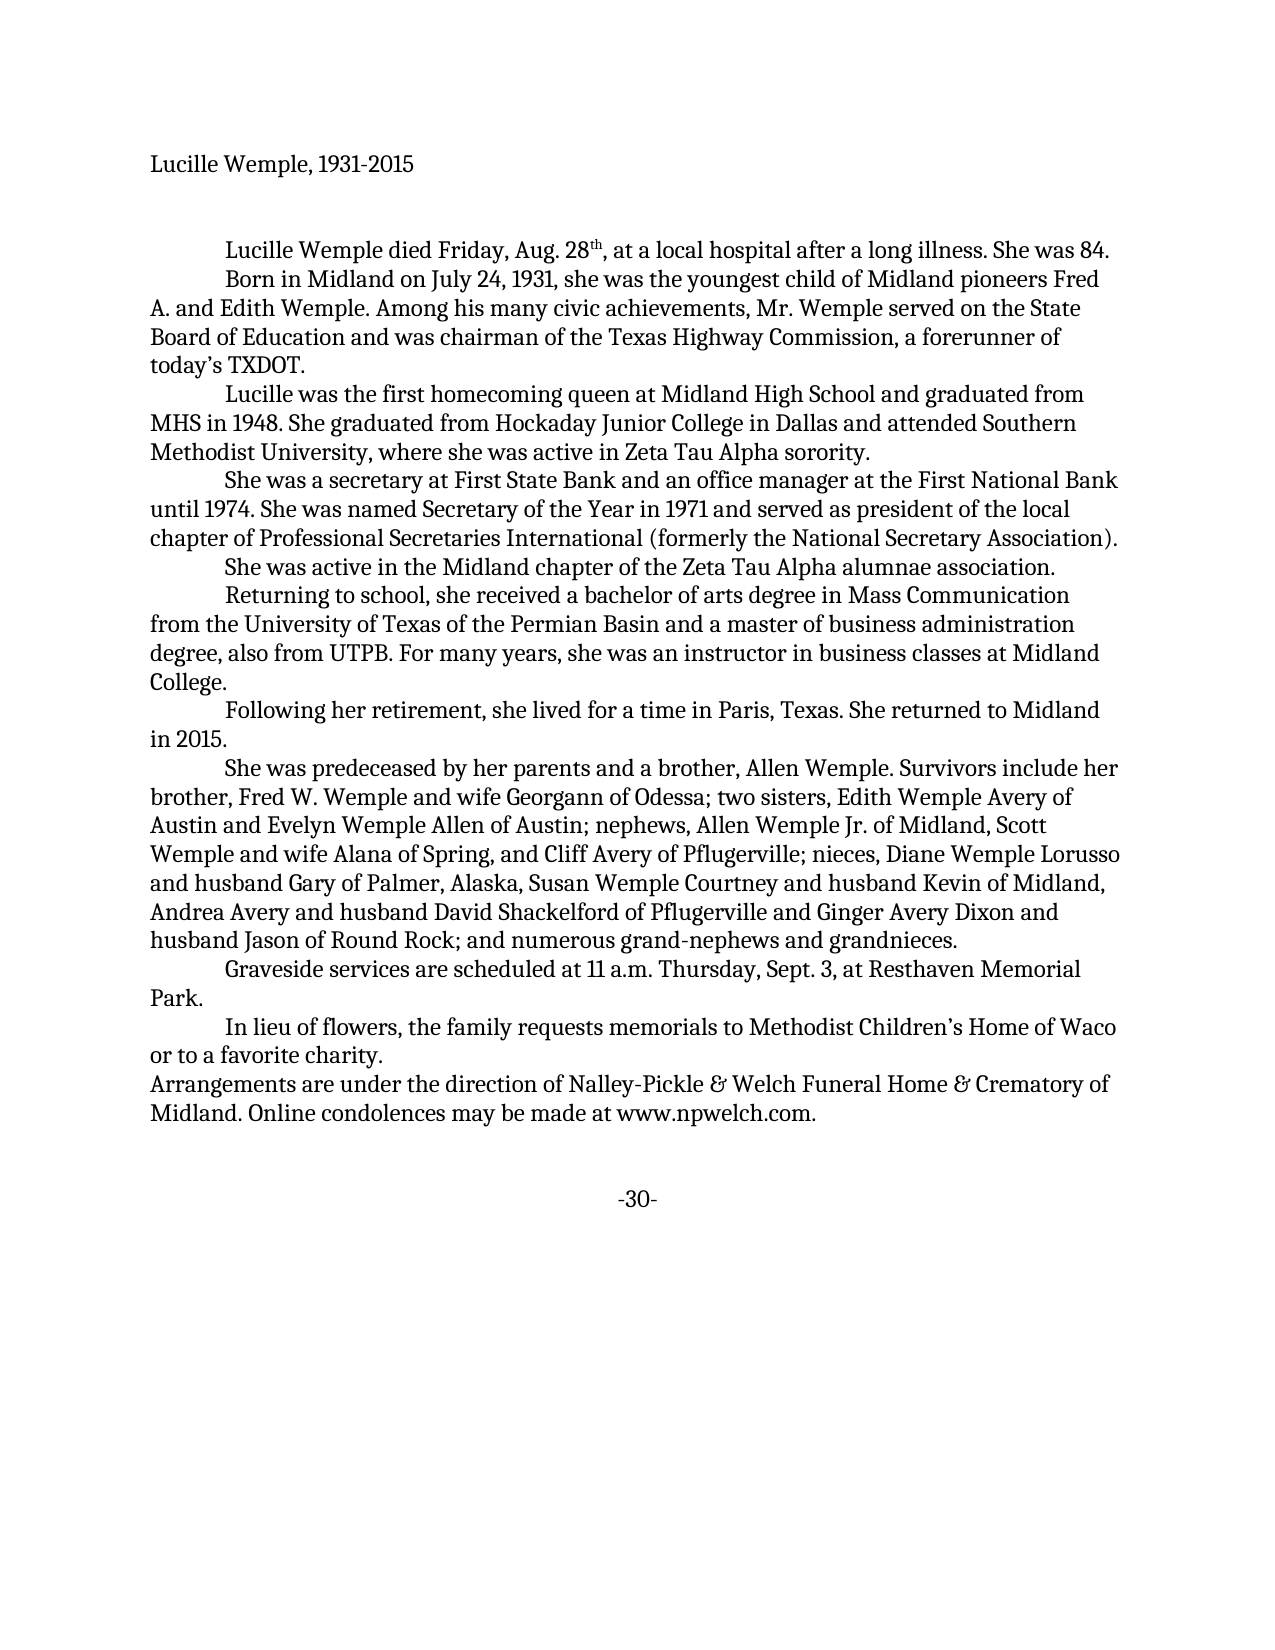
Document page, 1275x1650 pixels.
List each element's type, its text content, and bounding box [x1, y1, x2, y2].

text Lucille Wemple, 1931-2015 [150, 150, 1125, 179]
text Lucille Wemple died Friday, Aug. 28th, at a local hospital after a long illness. She was 84. [150, 236, 1125, 265]
text Arrangements are under the direction of Nalley-Pickle & Welch Funeral Home & Crematory of Midland. Online condolences may be made at www.npwelch.com. [150, 1070, 1125, 1127]
text In lieu of flowers, the family requests memorials to Methodist Children’s Home of Waco or to a favorite charity. [150, 1012, 1125, 1070]
text -30- [150, 1185, 1125, 1214]
text She was a secretary at First State Bank and an office manager at the First National Bank until 1974. She was named Secretary of the Year in 1971 and served as president of the local chapter of Professional Secretaries International (formerly the National Secretary Association). [150, 466, 1125, 552]
text Following her retirement, she lived for a time in Paris, Texas. She returned to Midland in 2015. [150, 696, 1125, 754]
text Born in Midland on July 24, 1931, she was the youngest child of Midland pioneers Fred A. and Edith Wemple. Among his many civic achievements, Mr. Wemple served on the State Board of Education and was chairman of the Texas Highway Commission, a forerunner of today’s TXDOT. [150, 265, 1125, 380]
text Returning to school, she received a bachelor of arts degree in Mass Communication from the University of Texas of the Permian Basin and a master of business administration degree, also from UTPB. For many years, she was an instructor in business classes at Midland College. [150, 581, 1125, 696]
text She was active in the Midland chapter of the Zeta Tau Alpha alumnae association. [150, 552, 1125, 581]
text Graveside services are scheduled at 11 a.m. Thursday, Sept. 3, at Resthaven Memorial Park. [150, 955, 1125, 1012]
text She was predeceased by her parents and a brother, Allen Wemple. Survivors include her brother, Fred W. Wemple and wife Georgann of Odessa; two sisters, Edith Wemple Avery of Austin and Evelyn Wemple Allen of Austin; nephews, Allen Wemple Jr. of Midland, Scott Wemple and wife Alana of Spring, and Cliff Avery of Pflugerville; nieces, Diane Wemple Lorusso and husband Gary of Palmer, Alaska, Susan Wemple Courtney and husband Kevin of Midland, Andrea Avery and husband David Shackelford of Pflugerville and Ginger Avery Dixon and husband Jason of Round Rock; and numerous grand-nephews and grandnieces. [150, 754, 1125, 955]
text Lucille was the first homecoming queen at Midland High School and graduated from MHS in 1948. She graduated from Hockaday Junior College in Dallas and attended Southern Methodist University, where she was active in Zeta Tau Alpha sorority. [150, 380, 1125, 466]
